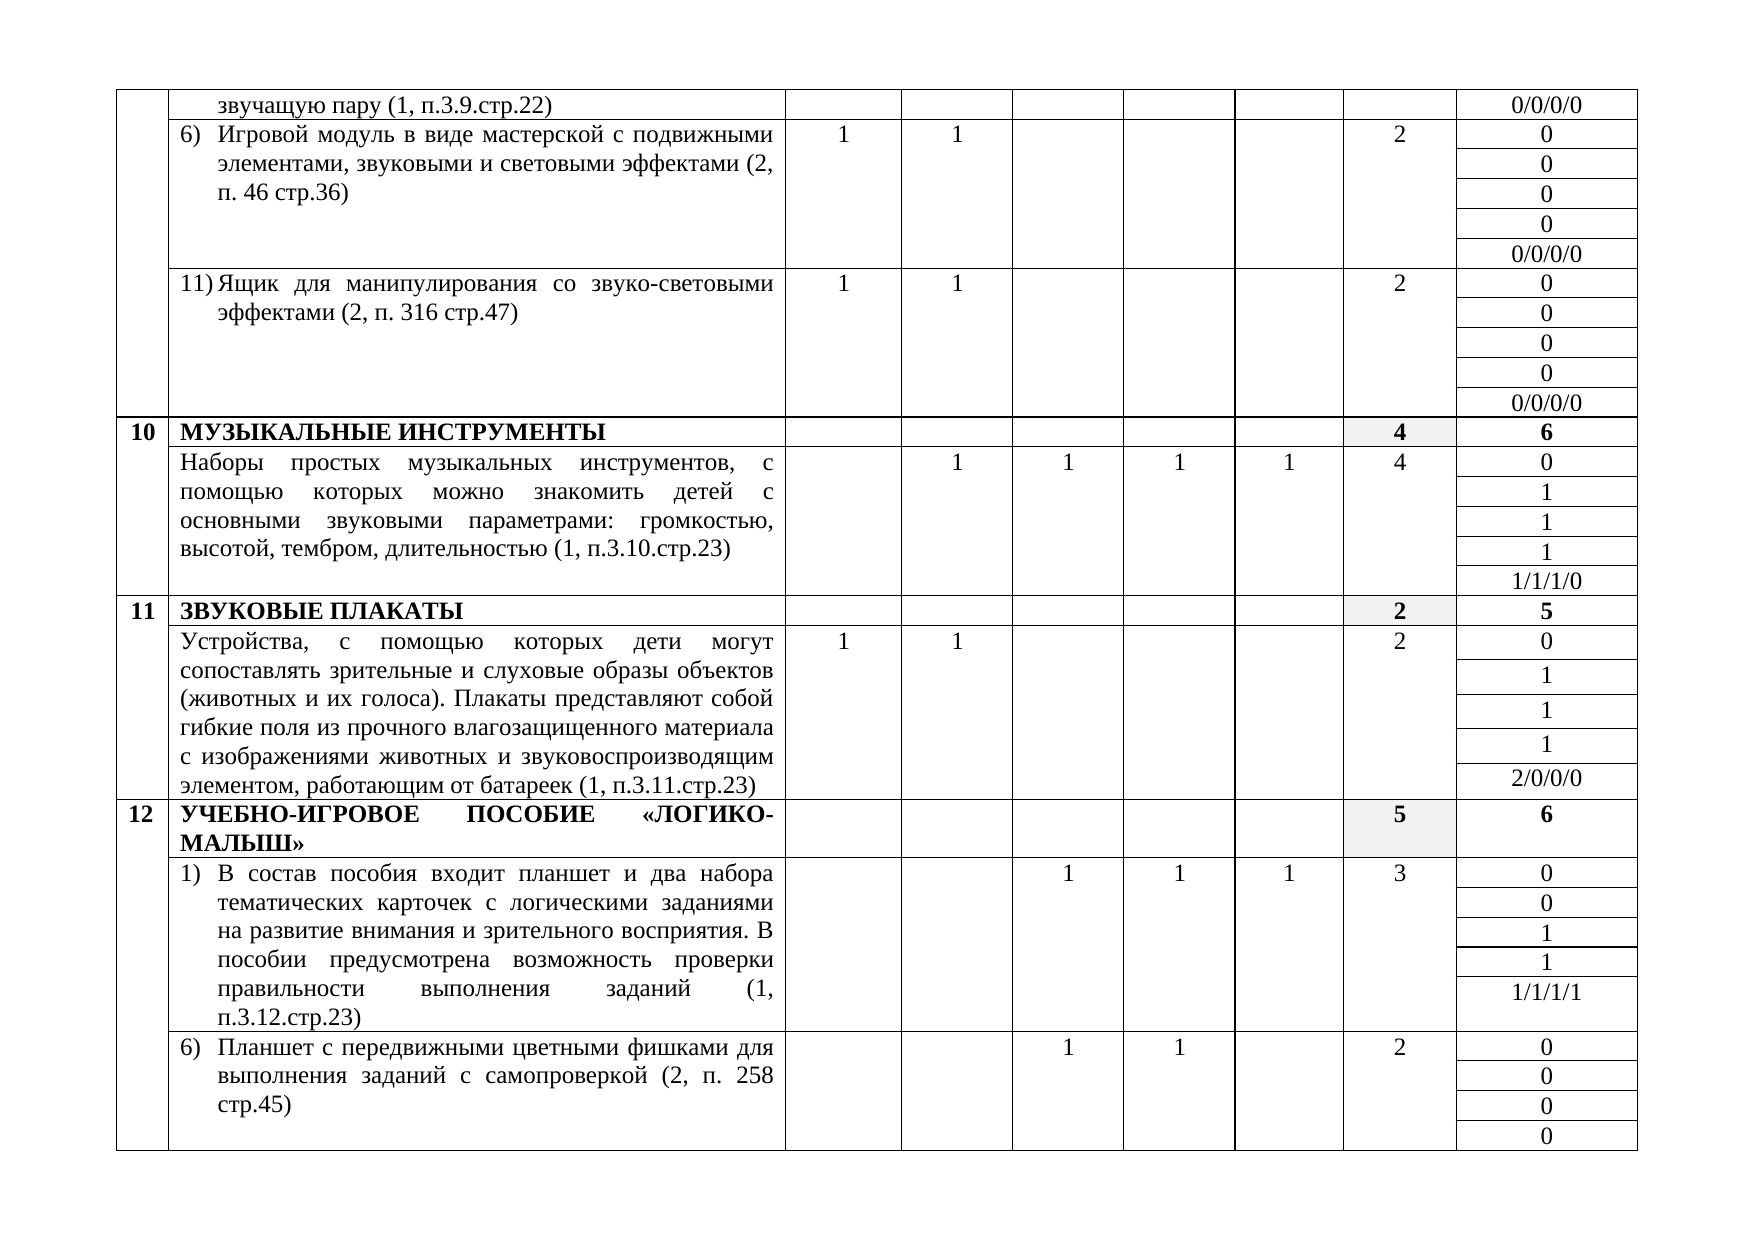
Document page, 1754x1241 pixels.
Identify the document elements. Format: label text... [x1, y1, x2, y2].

table_cell [1013, 418, 1123, 446]
table_cell [1013, 120, 1123, 267]
table_cell 0 [1457, 120, 1637, 148]
table_cell Наборы простых музыкальных инструментов, с помощью которых можно знакомить детей с основными звуковыми параметрами: громкостью, высотой, тембром, длительностью (1, п.3.10.стр.23) [169, 447, 785, 595]
table_cell 4 [1344, 447, 1456, 595]
table_cell 1 [1236, 447, 1343, 595]
table_cell 2 [1344, 120, 1456, 267]
table_cell 1 [786, 626, 901, 798]
table_cell [1013, 626, 1123, 798]
table_cell [786, 596, 901, 625]
table_cell 5 [1457, 596, 1637, 625]
table_cell 1 [786, 120, 901, 267]
table_cell [1124, 626, 1234, 798]
table_cell 1 [1124, 1032, 1234, 1150]
table_cell 0 [1457, 149, 1637, 178]
table_cell [1236, 596, 1343, 625]
table_cell 0/0/0/0 [1457, 90, 1637, 118]
table_cell [902, 858, 1012, 1031]
table_cell 0/0/0/0 [1457, 239, 1637, 267]
table_cell 0 [1457, 358, 1637, 387]
table_cell ЗВУКОВЫЕ ПЛАКАТЫ [169, 596, 785, 625]
table_cell 1 [1457, 477, 1637, 506]
table_cell 1 [1013, 858, 1123, 1031]
table_cell 1/1/1/0 [1457, 566, 1637, 595]
table_cell Ящик для манипулирования со звуко-световыми эффектами (2, п. 316 стр.47) [169, 269, 785, 416]
table_cell Планшет с передвижными цветными фишками для выполнения заданий с самопроверкой (2, п. 258 стр.45) [169, 1032, 785, 1150]
table_cell 0 [1457, 298, 1637, 327]
table_cell [1236, 1032, 1343, 1150]
table_cell [1124, 596, 1234, 625]
table_cell 11 [117, 596, 168, 798]
table_cell 0 [1457, 209, 1637, 238]
table_cell [1236, 120, 1343, 267]
table_cell [1013, 269, 1123, 416]
table_cell [786, 1032, 901, 1150]
table_cell 2/0/0/0 [1457, 764, 1637, 798]
table_cell 1 [1457, 948, 1637, 976]
table_cell 2 [1344, 596, 1456, 625]
table_cell 0 [1457, 269, 1637, 297]
table_cell 1 [1457, 918, 1637, 946]
table_cell 6 [1457, 800, 1637, 857]
table_cell [902, 596, 1012, 625]
table_cell [1124, 269, 1234, 416]
table_cell 0 [1457, 858, 1637, 887]
table_cell 1 [1457, 507, 1637, 536]
table_cell [902, 1032, 1012, 1150]
table_cell 1 [1457, 537, 1637, 565]
table_cell [1236, 269, 1343, 416]
table_cell 0 [1457, 447, 1637, 476]
table_cell [786, 418, 901, 446]
table_cell 1 [1457, 729, 1637, 762]
table_cell 1 [1457, 660, 1637, 694]
table_cell [1236, 626, 1343, 798]
table_cell 1 [786, 269, 901, 416]
table_cell 1 [1013, 1032, 1123, 1150]
table_cell [1124, 800, 1234, 857]
table_cell 1 [1236, 858, 1343, 1031]
table_cell 3 [1344, 858, 1456, 1031]
table_cell 2 [1344, 626, 1456, 798]
table_cell 2 [1344, 1032, 1456, 1150]
table_cell 4 [1344, 418, 1456, 446]
table_cell 1/1/1/1 [1457, 977, 1637, 1031]
table_cell 0 [1457, 1061, 1637, 1090]
table_cell 12 [117, 800, 168, 1150]
table_cell 1 [902, 269, 1012, 416]
table_cell [1236, 418, 1343, 446]
table_cell 1 [902, 626, 1012, 798]
table_cell [1013, 800, 1123, 857]
table_cell Устройства, с помощью которых дети могут сопоставлять зрительные и слуховые образы объектов (животных и их голоса). Плакаты представляют собой гибкие поля из прочного влагозащищенного материала с изображениями животных и звуковоспроизводящим элементом, работающим от батареек (1, п.3.11.стр.23) [169, 626, 785, 798]
table_cell [786, 858, 901, 1031]
table_cell [786, 447, 901, 595]
table_cell [1124, 418, 1234, 446]
table_cell Игровой модуль в виде мастерской с подвижными элементами, звуковыми и световыми эффектами (2, п. 46 стр.36) [169, 120, 785, 267]
table_cell 1 [902, 120, 1012, 267]
table_cell 0 [1457, 328, 1637, 357]
table_cell [1013, 596, 1123, 625]
table_cell В состав пособия входит планшет и два набора тематических карточек с логическими заданиями на развитие внимания и зрительного восприятия. В пособии предусмотрена возможность проверки правильности выполнения заданий (1, п.3.12.стр.23) [169, 858, 785, 1031]
table_cell 0 [1457, 1032, 1637, 1060]
table_cell [1124, 120, 1234, 267]
table_cell 1 [902, 447, 1012, 595]
table_cell [902, 800, 1012, 857]
table_cell 10 [117, 418, 168, 595]
table_cell МУЗЫКАЛЬНЫЕ ИНСТРУМЕНТЫ [169, 418, 785, 446]
table_cell 5 [1344, 800, 1456, 857]
table_cell 0 [1457, 1121, 1637, 1150]
table_cell 2 [1344, 269, 1456, 416]
table_cell [902, 418, 1012, 446]
table_cell 0 [1457, 626, 1637, 659]
table_cell 1 [1124, 447, 1234, 595]
table_cell 0 [1457, 179, 1637, 208]
table_cell 1 [1013, 447, 1123, 595]
table_cell [786, 800, 901, 857]
table_cell 0 [1457, 1091, 1637, 1120]
table_cell 0/0/0/0 [1457, 388, 1637, 416]
table_cell УЧЕБНО-ИГРОВОЕ ПОСОБИЕ «ЛОГИКО-МАЛЫШ» [169, 800, 785, 857]
table_cell 6 [1457, 418, 1637, 446]
table_cell [1236, 800, 1343, 857]
table_cell 1 [1457, 695, 1637, 728]
table_cell 0 [1457, 888, 1637, 917]
table_cell 1 [1124, 858, 1234, 1031]
